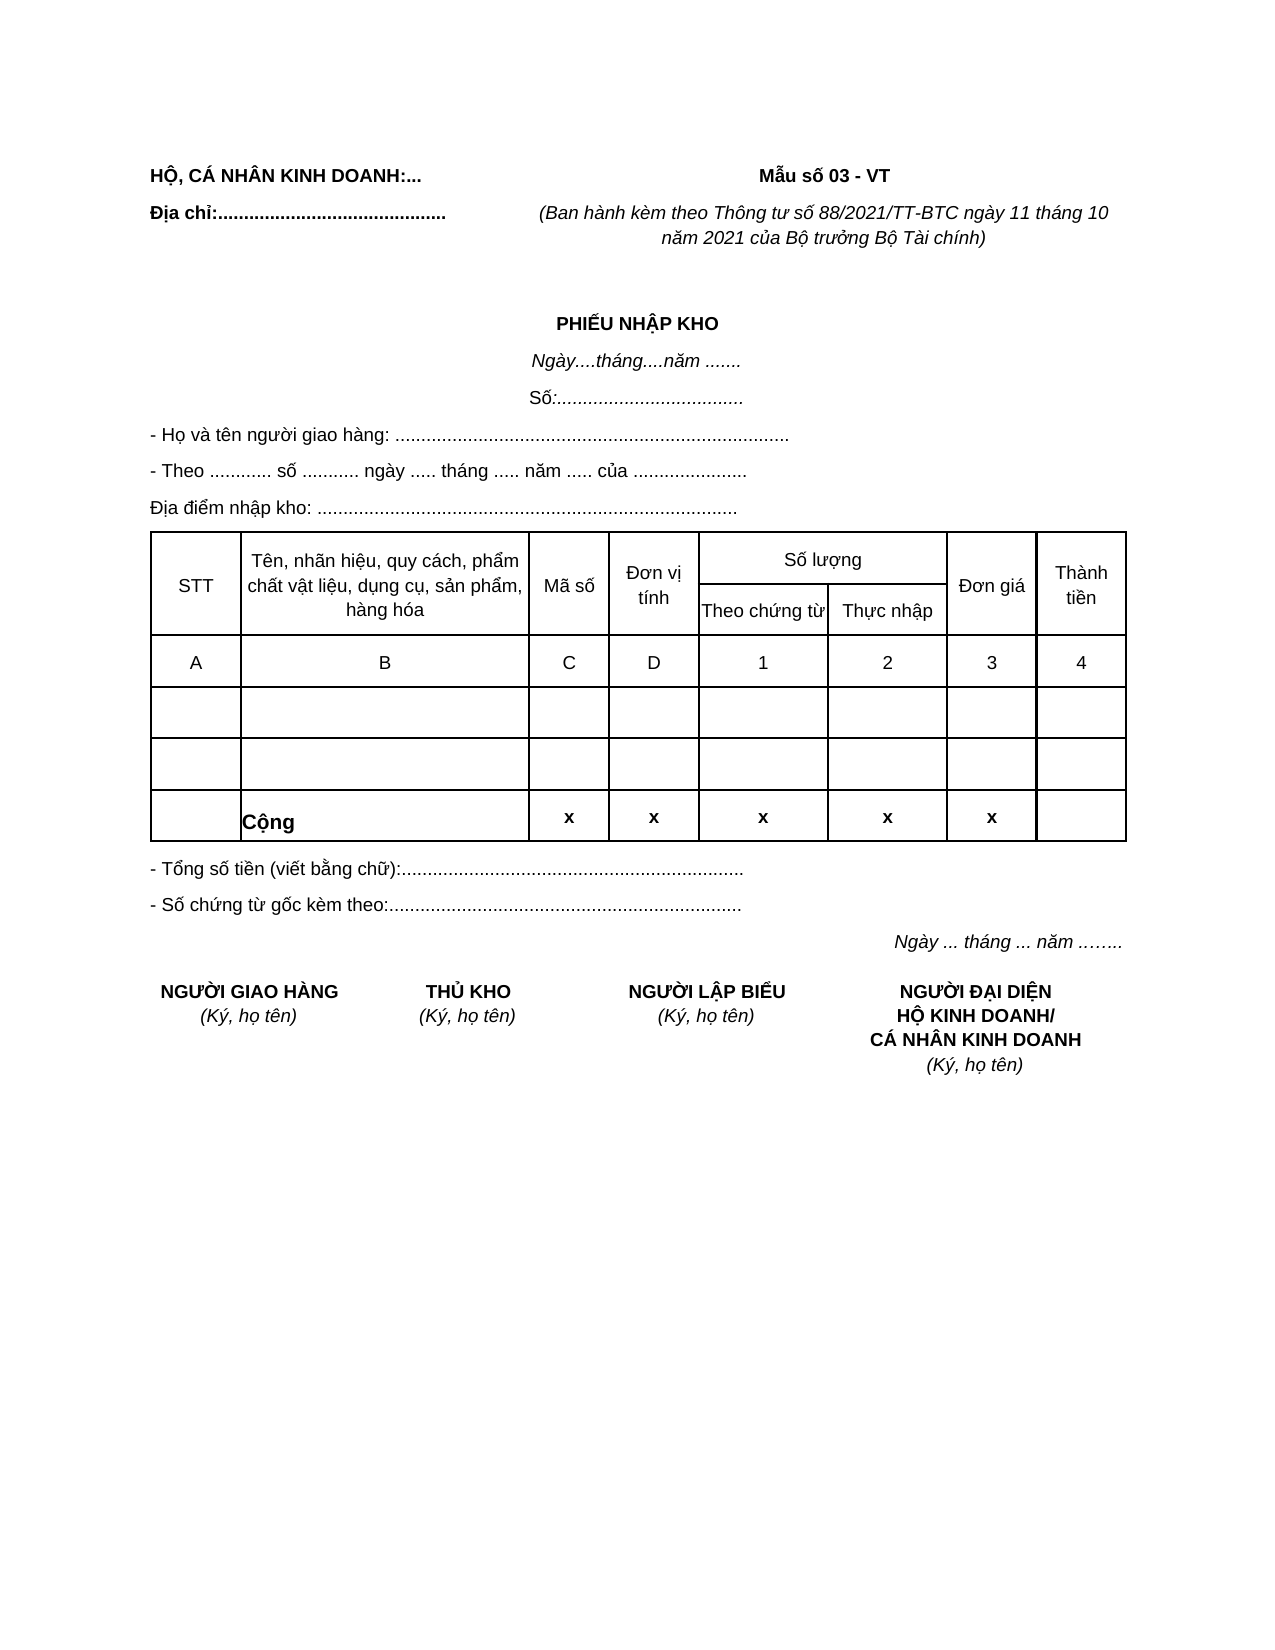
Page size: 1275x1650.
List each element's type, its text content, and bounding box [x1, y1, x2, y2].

table_cell Theo chứng từ [700, 585, 827, 634]
table_cell [948, 688, 1035, 737]
table_cell [1038, 791, 1125, 840]
table_cell Thực nhập [829, 585, 946, 634]
table_header STT [152, 533, 240, 634]
text - Số chứng từ gốc kèm theo:.................................................................... [150, 891, 1125, 916]
table_cell [152, 739, 240, 788]
table_cell [152, 688, 240, 737]
table_header NGƯỜI GIAO HÀNG (Ký, họ tên) [150, 965, 349, 1088]
table_cell [948, 739, 1035, 788]
table_cell x [948, 791, 1035, 840]
text Ngày ... tháng ... năm ..…... [150, 928, 1125, 953]
table_cell x [829, 791, 946, 840]
table_header HỘ, CÁ NHÂN KINH DOANH:... Địa chỉ:............................................ [150, 150, 524, 261]
table_header Đơn vị tính [610, 533, 698, 634]
table_header Thành tiền [1038, 533, 1125, 634]
table_cell B [242, 636, 528, 686]
text Địa điểm nhập kho: ................................................................................. [150, 494, 1125, 519]
table_cell D [610, 636, 698, 686]
table_header THỦ KHO (Ký, họ tên) [349, 965, 588, 1088]
table_cell C [530, 636, 608, 686]
table_cell 2 [829, 636, 946, 686]
table_cell x [610, 791, 698, 840]
table_cell [829, 688, 946, 737]
text - Họ và tên người giao hàng: ............................................................................ [150, 421, 1125, 445]
table_cell 3 [948, 636, 1035, 686]
text Ngày....tháng....năm ....... [150, 347, 1125, 371]
table_cell [700, 688, 827, 737]
table_cell [700, 739, 827, 788]
table_header NGƯỜI LẬP BIỂU (Ký, họ tên) [588, 965, 826, 1088]
text PHIẾU NHẬP KHO [150, 310, 1125, 334]
table_cell 4 [1038, 636, 1125, 686]
table_header Số lượng [700, 533, 946, 583]
table_header Tên, nhãn hiệu, quy cách, phẩm chất vật liệu, dụng cụ, sản phẩm, hàng hóa [242, 533, 528, 634]
table_header NGƯỜI ĐẠI DIỆN HỘ KINH DOANH/ CÁ NHÂN KINH DOANH (Ký, họ tên) [826, 965, 1125, 1088]
table_header Đơn giá [948, 533, 1035, 634]
table_cell x [530, 791, 608, 840]
table_cell [530, 739, 608, 788]
table_header Mẫu số 03 - VT (Ban hành kèm theo Thông tư số 88/2021/TT-BTC ngày 11 tháng 10 năm 2021 của Bộ trưởng Bộ Tài chính) [524, 150, 1125, 261]
table_cell [242, 688, 528, 737]
text Số:.................................... [150, 384, 1125, 408]
table_cell Cộng [242, 791, 528, 840]
table_cell [1038, 688, 1125, 737]
table_cell [610, 739, 698, 788]
table_cell 1 [700, 636, 827, 686]
table_cell [530, 688, 608, 737]
table_cell [242, 739, 528, 788]
table_header Mã số [530, 533, 608, 634]
table_cell A [152, 636, 240, 686]
table_cell [829, 739, 946, 788]
table_cell [152, 791, 240, 840]
table_cell [610, 688, 698, 737]
text - Tổng số tiền (viết bằng chữ):.................................................................. [150, 854, 1125, 879]
table_cell x [700, 791, 827, 840]
table_cell [1038, 739, 1125, 788]
text - Theo ............ số ........... ngày ..... tháng ..... năm ..... của ...................... [150, 457, 1125, 482]
